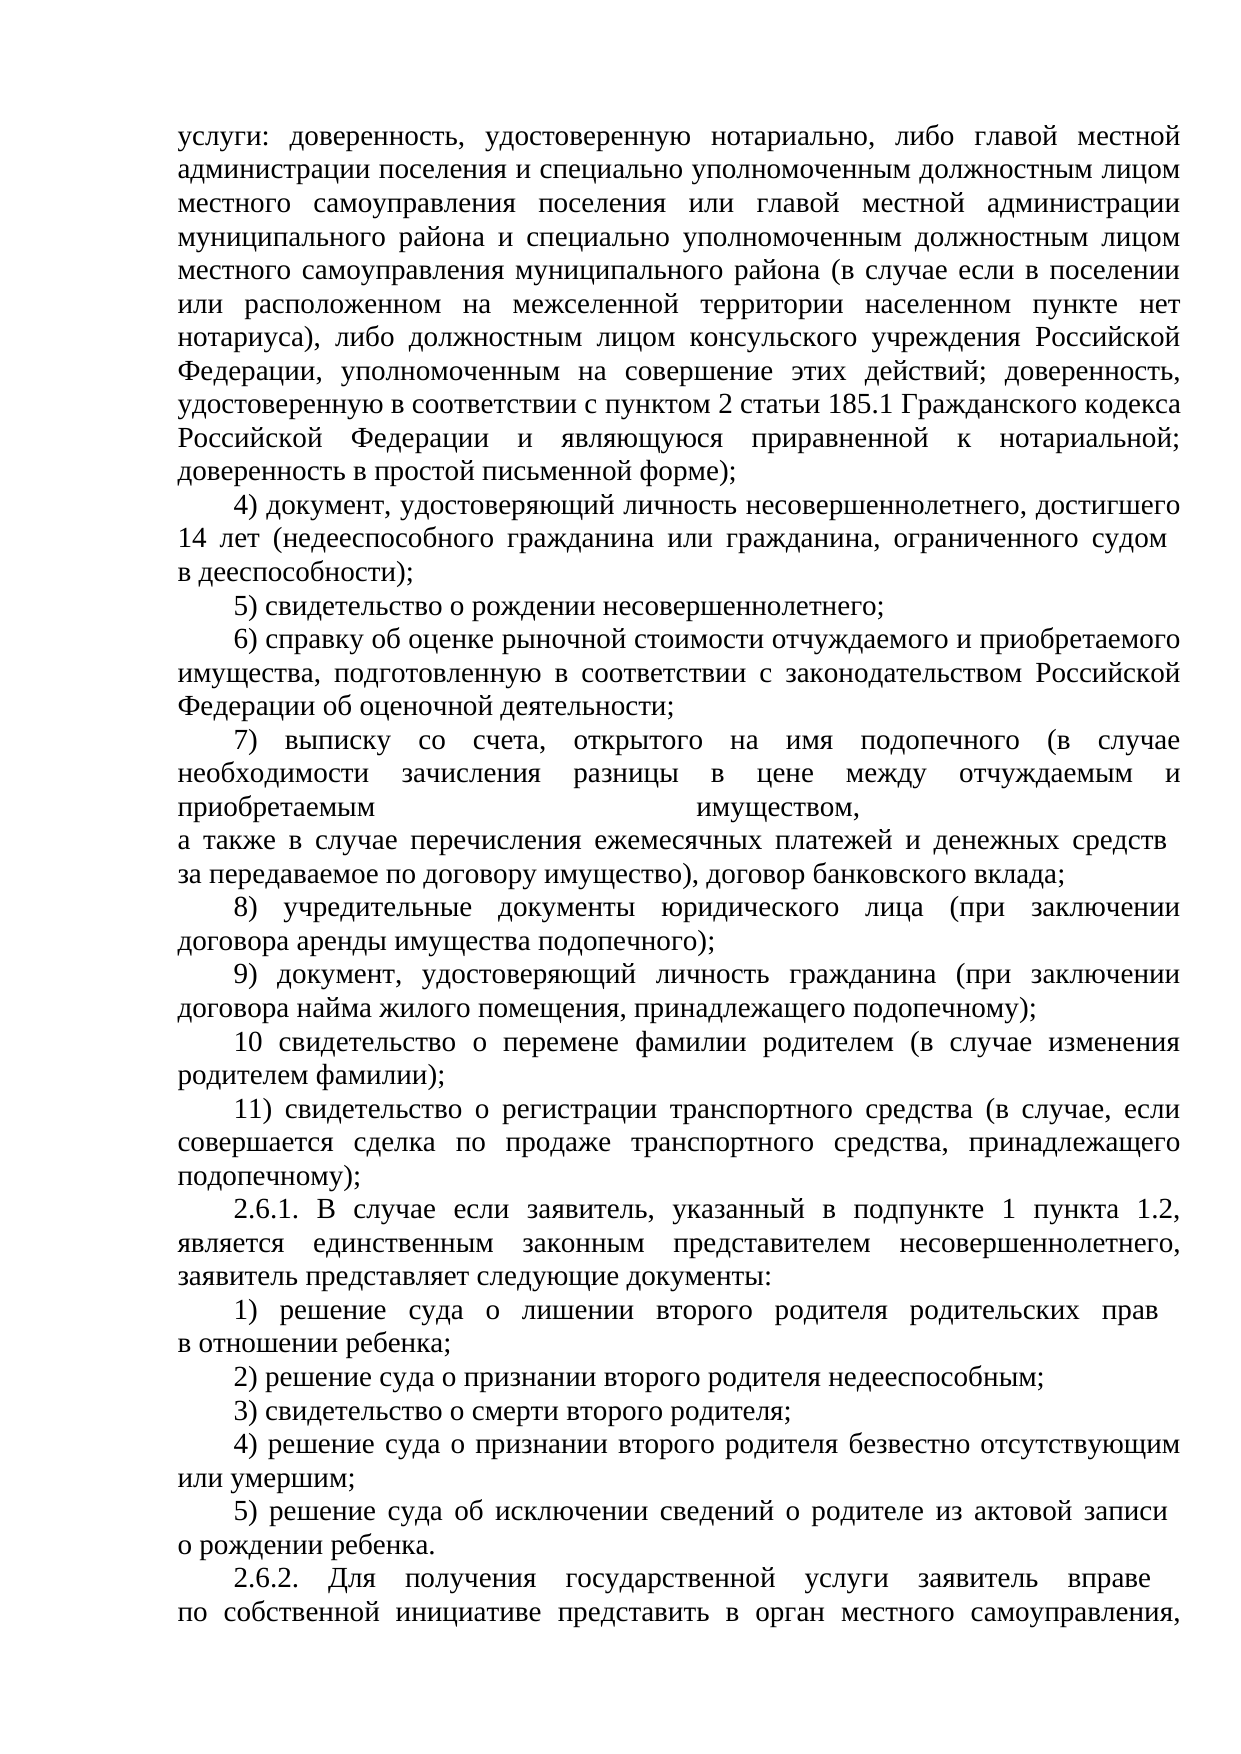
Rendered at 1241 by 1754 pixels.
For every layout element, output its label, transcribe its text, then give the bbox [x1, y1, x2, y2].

text 11) свидетельство о регистрации транспортного средства (в случае, если совершается сделка по продаже транспортного средства, принадлежащего подопечному); [177, 1091, 1181, 1191]
text 5) свидетельство о рождении несовершеннолетнего; [177, 588, 1181, 621]
text 5) решение суда об исключении сведений о родителе из актовой записи о рождении ребенка. [177, 1493, 1181, 1560]
text 10 свидетельство о перемене фамилии родителем (в случае изменения родителем фамилии); [177, 1024, 1181, 1091]
text 8) учредительные документы юридического лица (при заключении договора аренды имущества подопечного); [177, 889, 1181, 957]
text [177, 118, 1181, 487]
text 2) решение суда о признании второго родителя недееспособным; [177, 1359, 1181, 1393]
text 6) справку об оценке рыночной стоимости отчуждаемого и приобретаемого имущества, подготовленную в соответствии с законодательством Российской Федерации об оценочной деятельности; [177, 621, 1181, 722]
text 4) документ, удостоверяющий личность несовершеннолетнего, достигшего 14 лет (недееспособного гражданина или гражданина, ограниченного судом в дееспособности); [177, 487, 1181, 588]
text 4) решение суда о признании второго родителя безвестно отсутствующим или умершим; [177, 1426, 1181, 1493]
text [177, 1560, 1181, 1627]
text 7) выписку со счета, открытого на имя подопечного (в случае необходимости зачисления разницы в цене между отчуждаемым и приобретаемым имуществом, а также в случае перечисления ежемесячных платежей и денежных средств за передаваемое по договору имущество), договор банковского вклада; [177, 722, 1181, 889]
text 3) свидетельство о смерти второго родителя; [177, 1393, 1181, 1426]
text 1) решение суда о лишении второго родителя родительских прав в отношении ребенка; [177, 1292, 1181, 1359]
text 9) документ, удостоверяющий личность гражданина (при заключении договора найма жилого помещения, принадлежащего подопечному); [177, 957, 1181, 1024]
text 2.6.1. В случае если заявитель, указанный в подпункте 1 пункта 1.2, является единственным законным представителем несовершеннолетнего, заявитель представляет следующие документы: [177, 1191, 1181, 1292]
